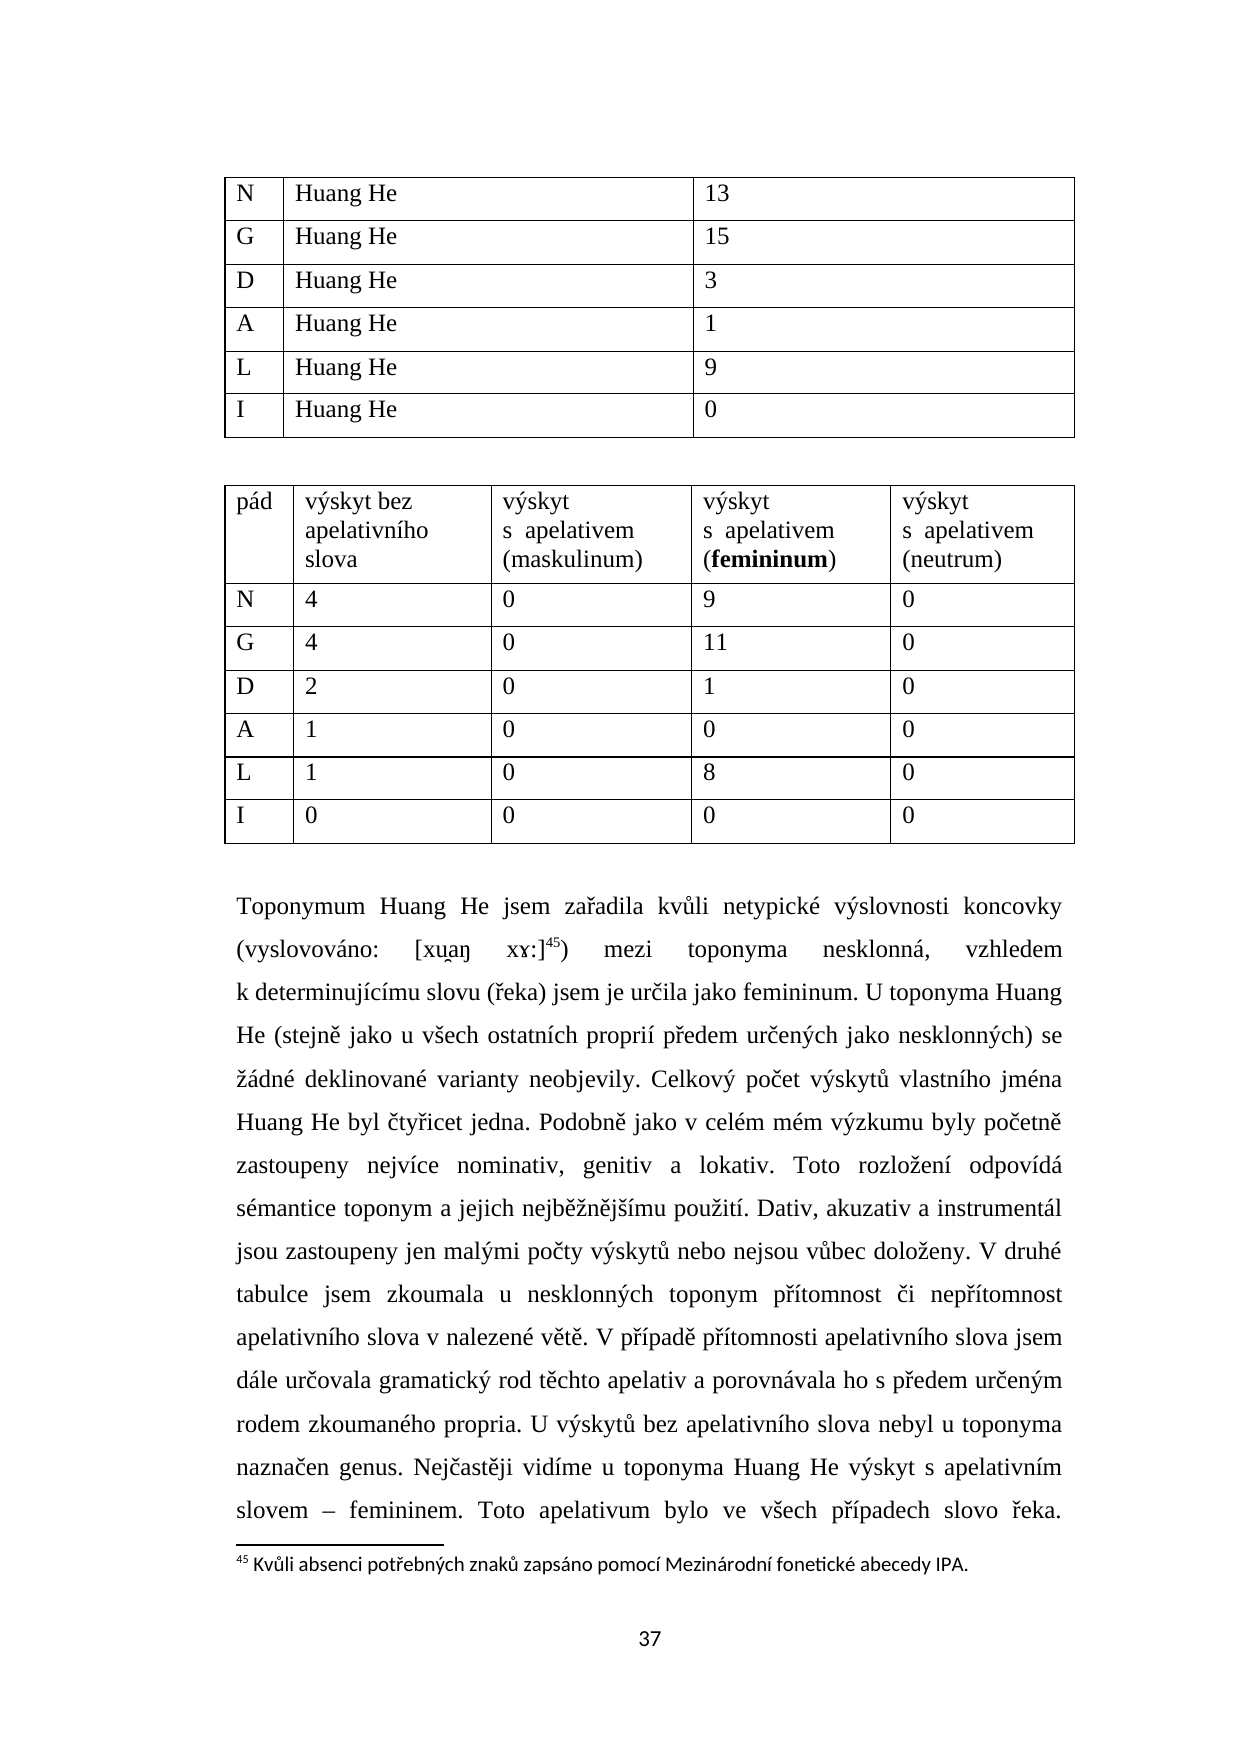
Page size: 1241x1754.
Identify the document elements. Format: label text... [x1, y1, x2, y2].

table_cell 0 [492, 627, 691, 670]
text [236, 891, 1063, 1524]
table_cell G [226, 221, 283, 264]
table_cell 0 [492, 800, 691, 842]
table_cell A [226, 714, 293, 756]
table_cell D [226, 671, 293, 713]
table_cell 15 [694, 221, 1074, 264]
table_cell 0 [891, 627, 1074, 670]
table_cell 1 [294, 758, 491, 799]
table_cell 0 [692, 714, 890, 756]
table_header výskyt bez apelativního slova [294, 486, 491, 583]
table_cell 13 [694, 178, 1074, 220]
table_cell 0 [692, 800, 890, 842]
table_cell I [226, 800, 293, 842]
table_cell Huang He [284, 308, 693, 351]
table_cell 2 [294, 671, 491, 713]
table_cell N [226, 178, 283, 220]
table_cell 1 [692, 671, 890, 713]
table_cell 3 [694, 265, 1074, 307]
table_cell 9 [692, 584, 890, 626]
table_cell 0 [294, 800, 491, 842]
table_header výskyt s apelativem (maskulinum) [492, 486, 691, 583]
table_cell 4 [294, 627, 491, 670]
table_cell Huang He [284, 394, 693, 437]
table_cell 0 [891, 671, 1074, 713]
table_cell G [226, 627, 293, 670]
table_header výskyt s apelativem (neutrum) [891, 486, 1074, 583]
table_cell 0 [694, 394, 1074, 437]
table_cell Huang He [284, 221, 693, 264]
table_cell 0 [492, 584, 691, 626]
table_cell 1 [294, 714, 491, 756]
table_cell Huang He [284, 265, 693, 307]
table_cell D [226, 265, 283, 307]
table_cell 0 [492, 671, 691, 713]
table_cell Huang He [284, 178, 693, 220]
table_cell 0 [891, 714, 1074, 756]
table_cell L [226, 758, 293, 799]
table_cell 9 [694, 352, 1074, 393]
table_cell A [226, 308, 283, 351]
table_cell Huang He [284, 352, 693, 393]
table_cell I [226, 394, 283, 437]
table_cell 1 [694, 308, 1074, 351]
table_cell N [226, 584, 293, 626]
table_cell 0 [891, 800, 1074, 842]
table_cell 0 [492, 758, 691, 799]
table_header pád [226, 486, 293, 583]
table_cell 0 [891, 584, 1074, 626]
table_cell 0 [891, 758, 1074, 799]
table_cell 4 [294, 584, 491, 626]
table_cell 11 [692, 627, 890, 670]
table_cell L [226, 352, 283, 393]
table_header výskyt s apelativem (femininum) [692, 486, 890, 583]
table_cell 8 [692, 758, 890, 799]
table_cell 0 [492, 714, 691, 756]
